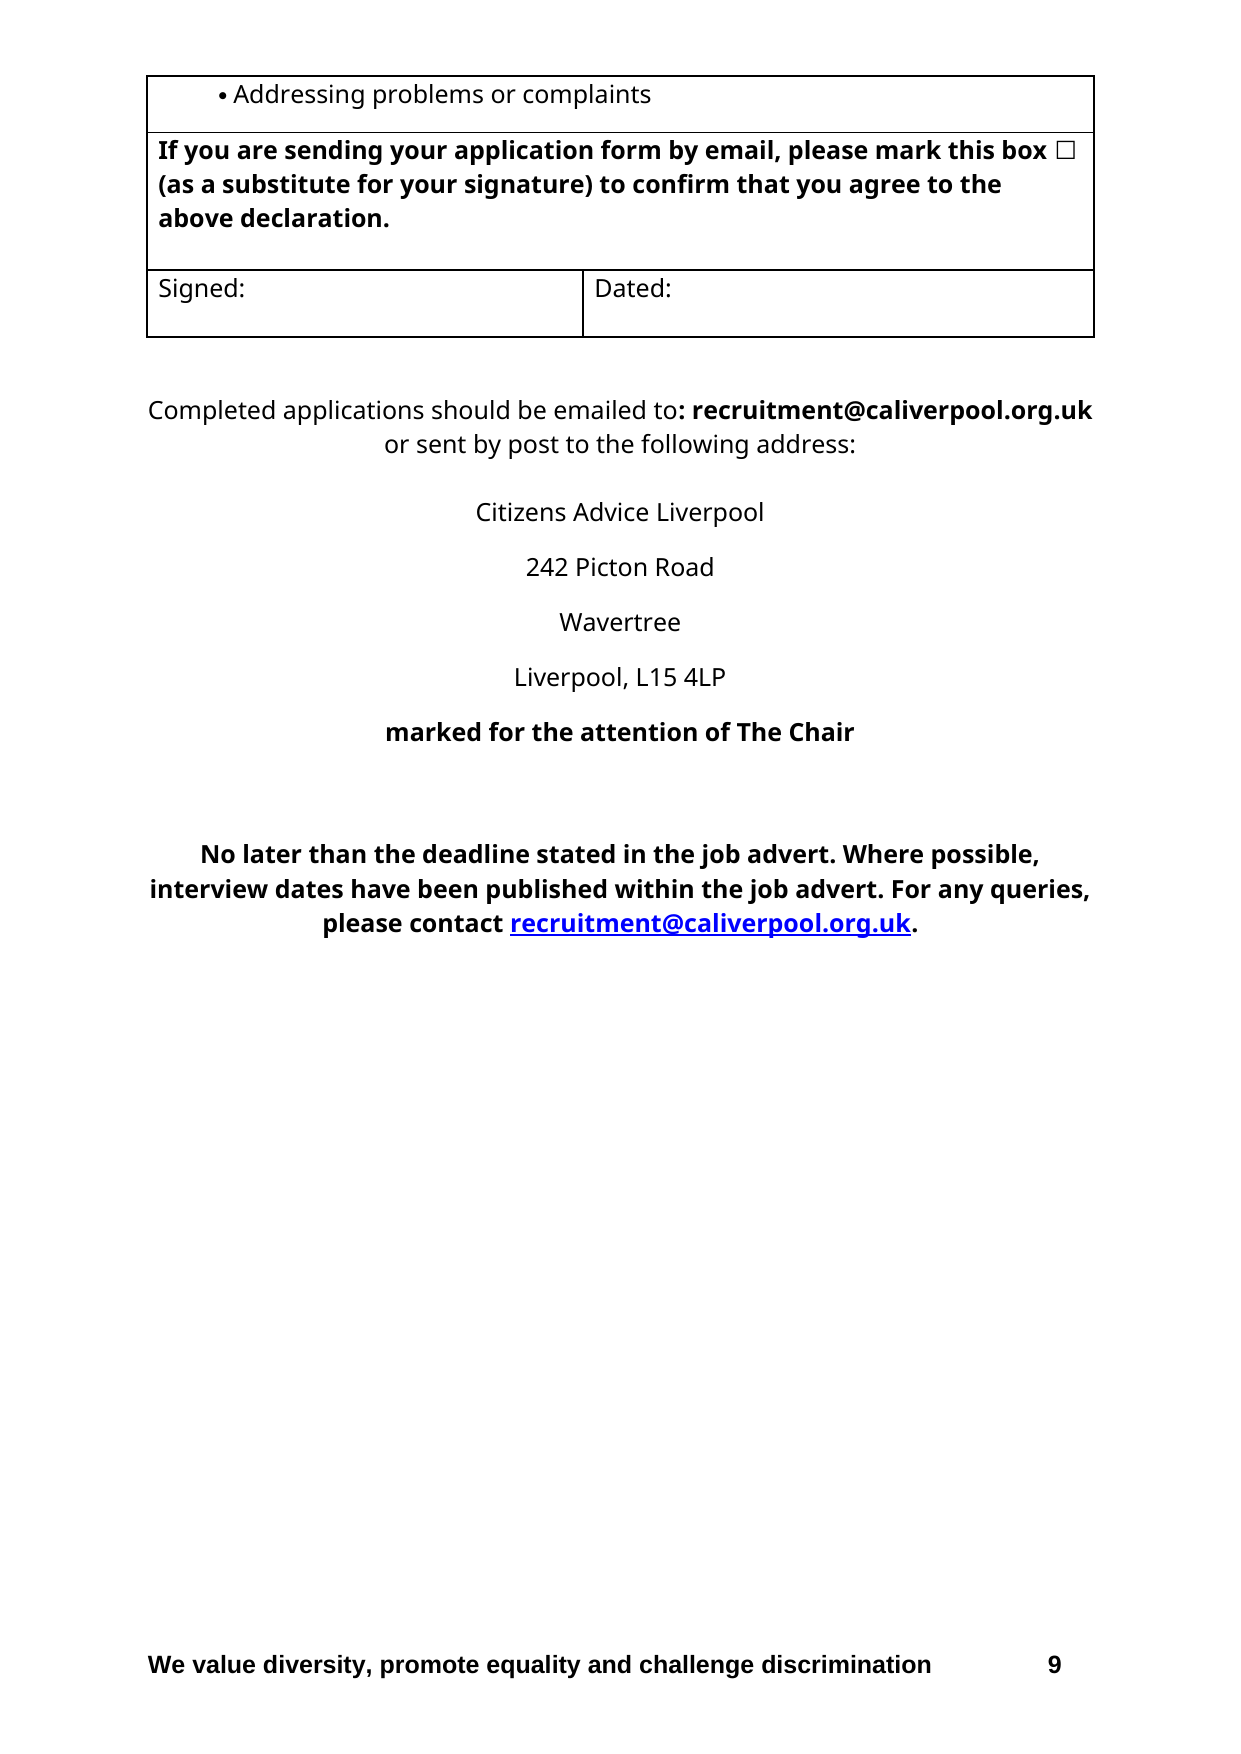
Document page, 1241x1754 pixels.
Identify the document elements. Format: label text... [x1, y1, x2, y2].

table_cell Signed: [148, 271, 582, 336]
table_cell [148, 77, 1093, 131]
text No later than the deadline stated in the job advert. Where possible, interview dates have been published within the job advert. For any queries, please contact recruitment@caliverpool.org.uk. [148, 837, 1093, 939]
text marked for the attention of The Chair [148, 714, 1093, 748]
text Liverpool, L15 4LP [148, 659, 1093, 693]
table_cell If you are sending your application form by email, please mark this box ☐ (as a substitute for your signature) to confirm that you agree to the above declaration. [148, 133, 1093, 269]
text Wavertree [148, 604, 1093, 638]
text 242 Picton Road [148, 549, 1093, 583]
text Completed applications should be emailed to: recruitment@caliverpool.org.uk or sent by post to the following address: Citizens Advice Liverpool [148, 392, 1093, 529]
table_cell Dated: [584, 271, 1093, 336]
